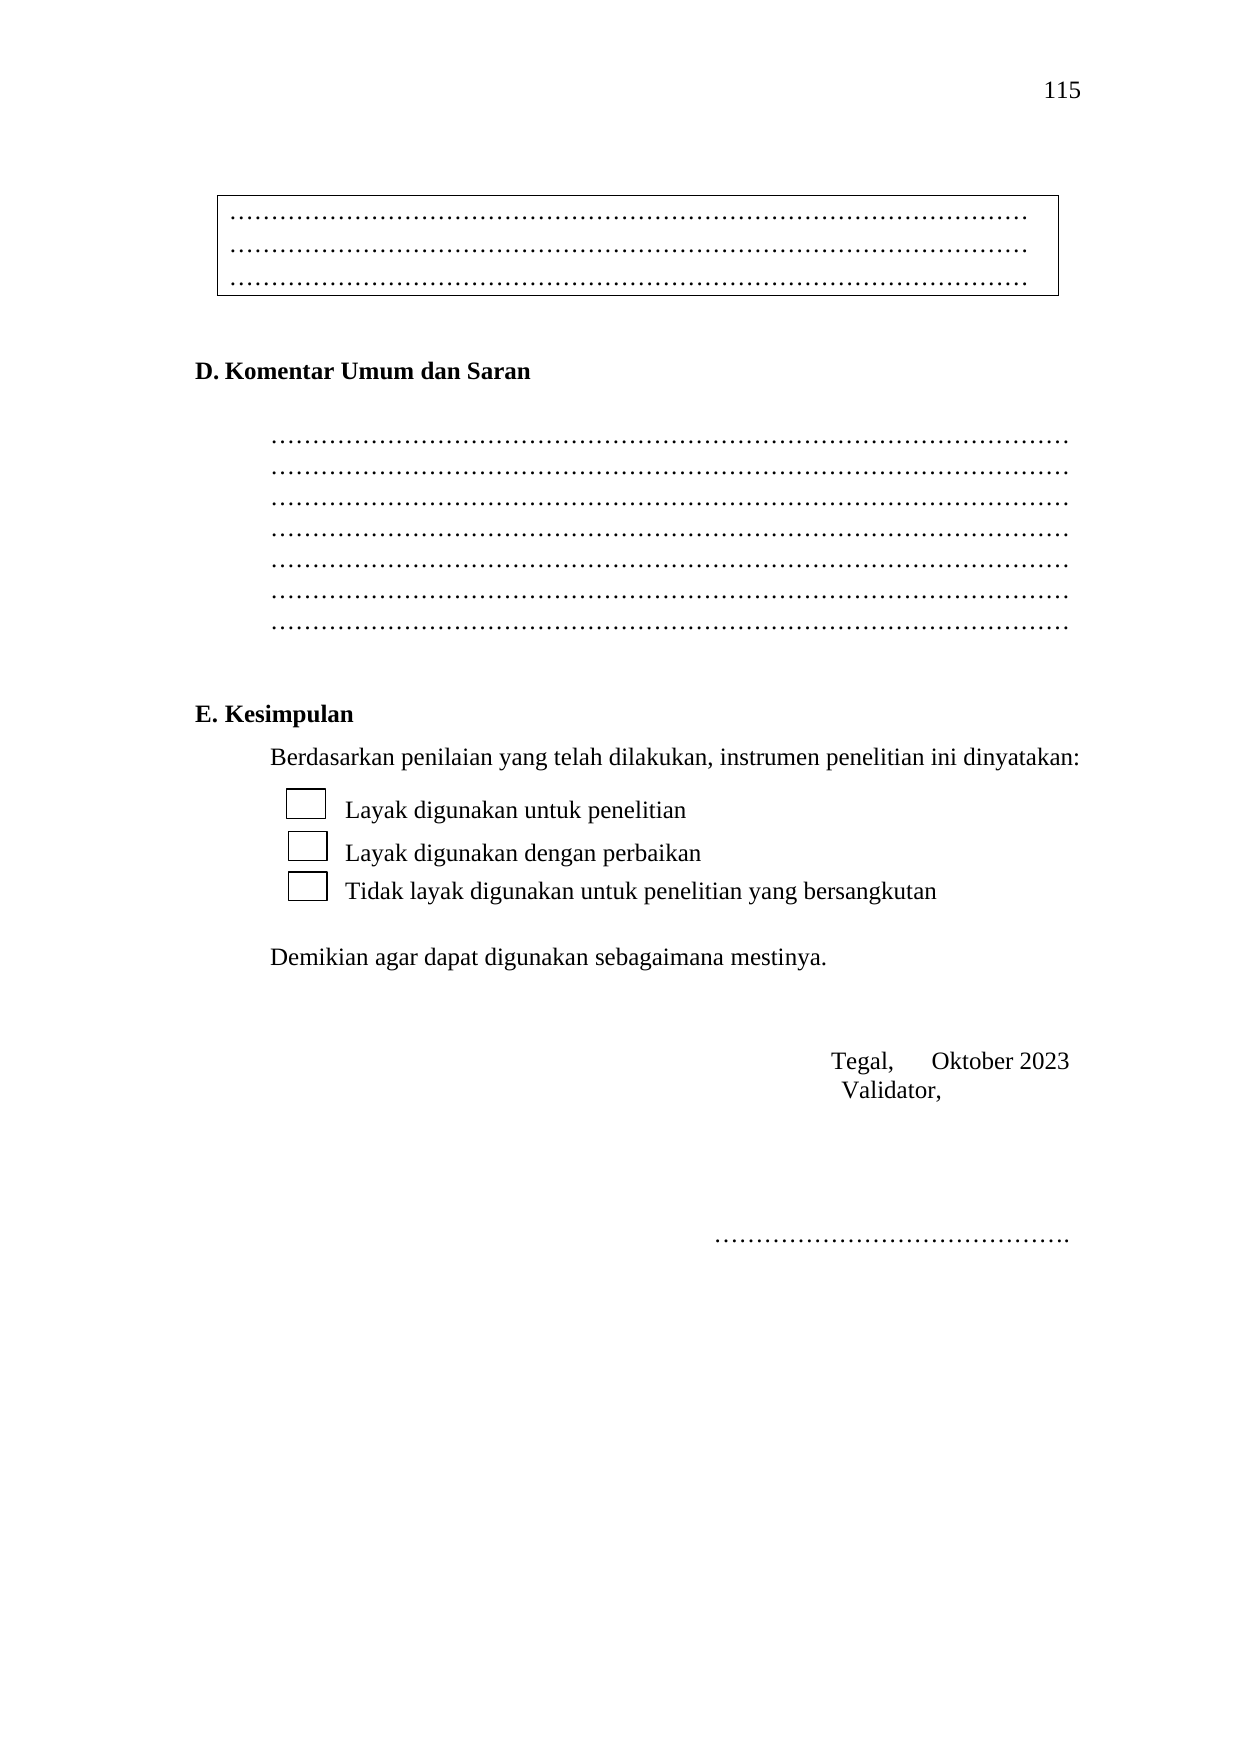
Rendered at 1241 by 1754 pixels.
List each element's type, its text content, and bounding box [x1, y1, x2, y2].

table_header Tegal, Oktober 2023 Validator, ……………………………………. [702, 1046, 1081, 1248]
text Layak digunakan untuk penelitian [270, 795, 1078, 823]
text …………………………………………………………………………………………………………………………………………………………………………………………………………………………………………………………………………………………………………………………………………………………………………………………………………………………………………………………………………………………………………………………………………………………………………………………………………………… [270, 420, 1081, 635]
text Layak digunakan dengan perbaikan [270, 838, 1081, 867]
list Kesimpulan [195, 699, 1081, 728]
text Tidak layak digunakan untuk penelitian yang bersangkutan [270, 876, 1081, 904]
list Komentar Umum dan Saran [195, 356, 1081, 384]
text Berdasarkan penilaian yang telah dilakukan, instrumen penelitian ini dinyatakan: [270, 742, 1081, 771]
text Demikian agar dapat digunakan sebagaimana mestinya. [195, 942, 1081, 971]
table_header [218, 196, 1058, 295]
